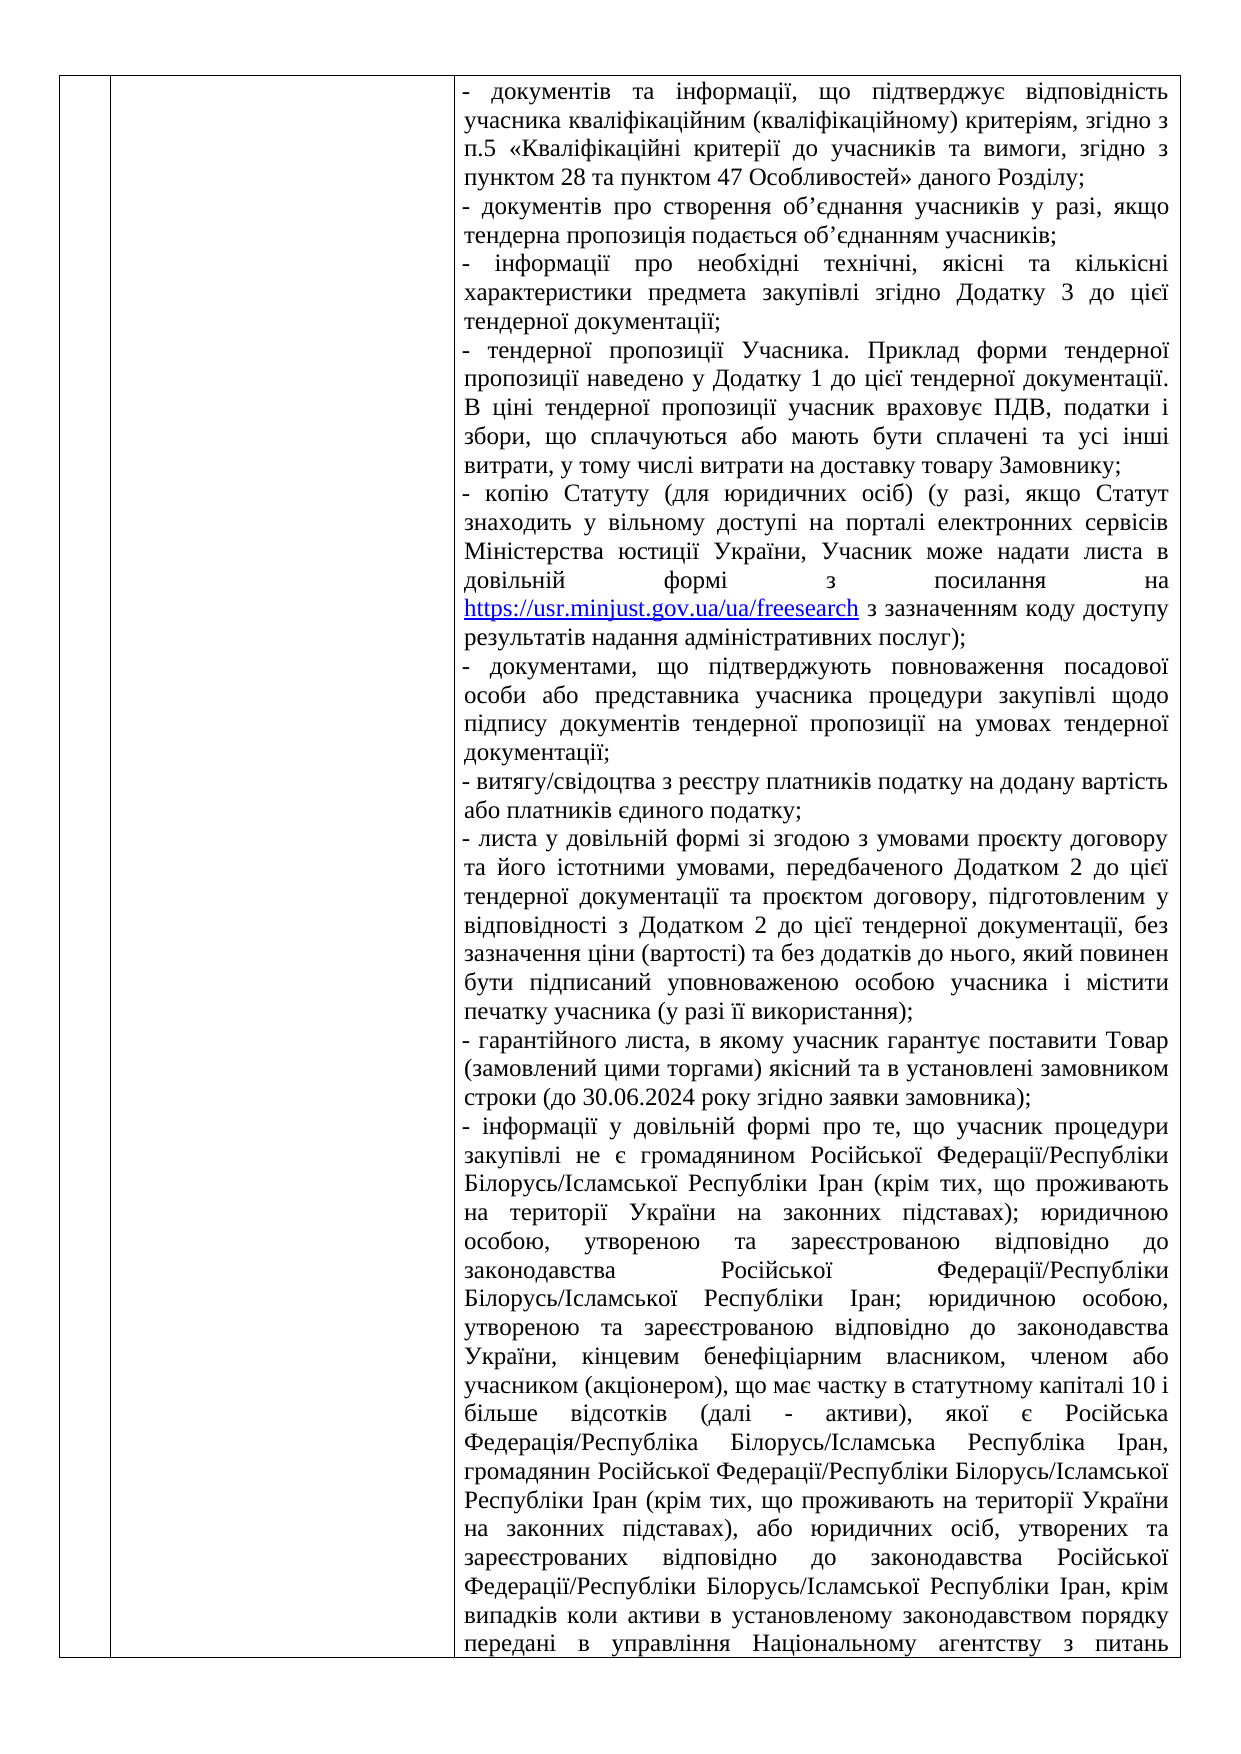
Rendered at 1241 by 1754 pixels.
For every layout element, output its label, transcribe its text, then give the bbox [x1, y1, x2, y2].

table_cell 1 [60, 76, 110, 1657]
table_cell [111, 76, 454, 1657]
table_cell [455, 76, 1180, 1657]
